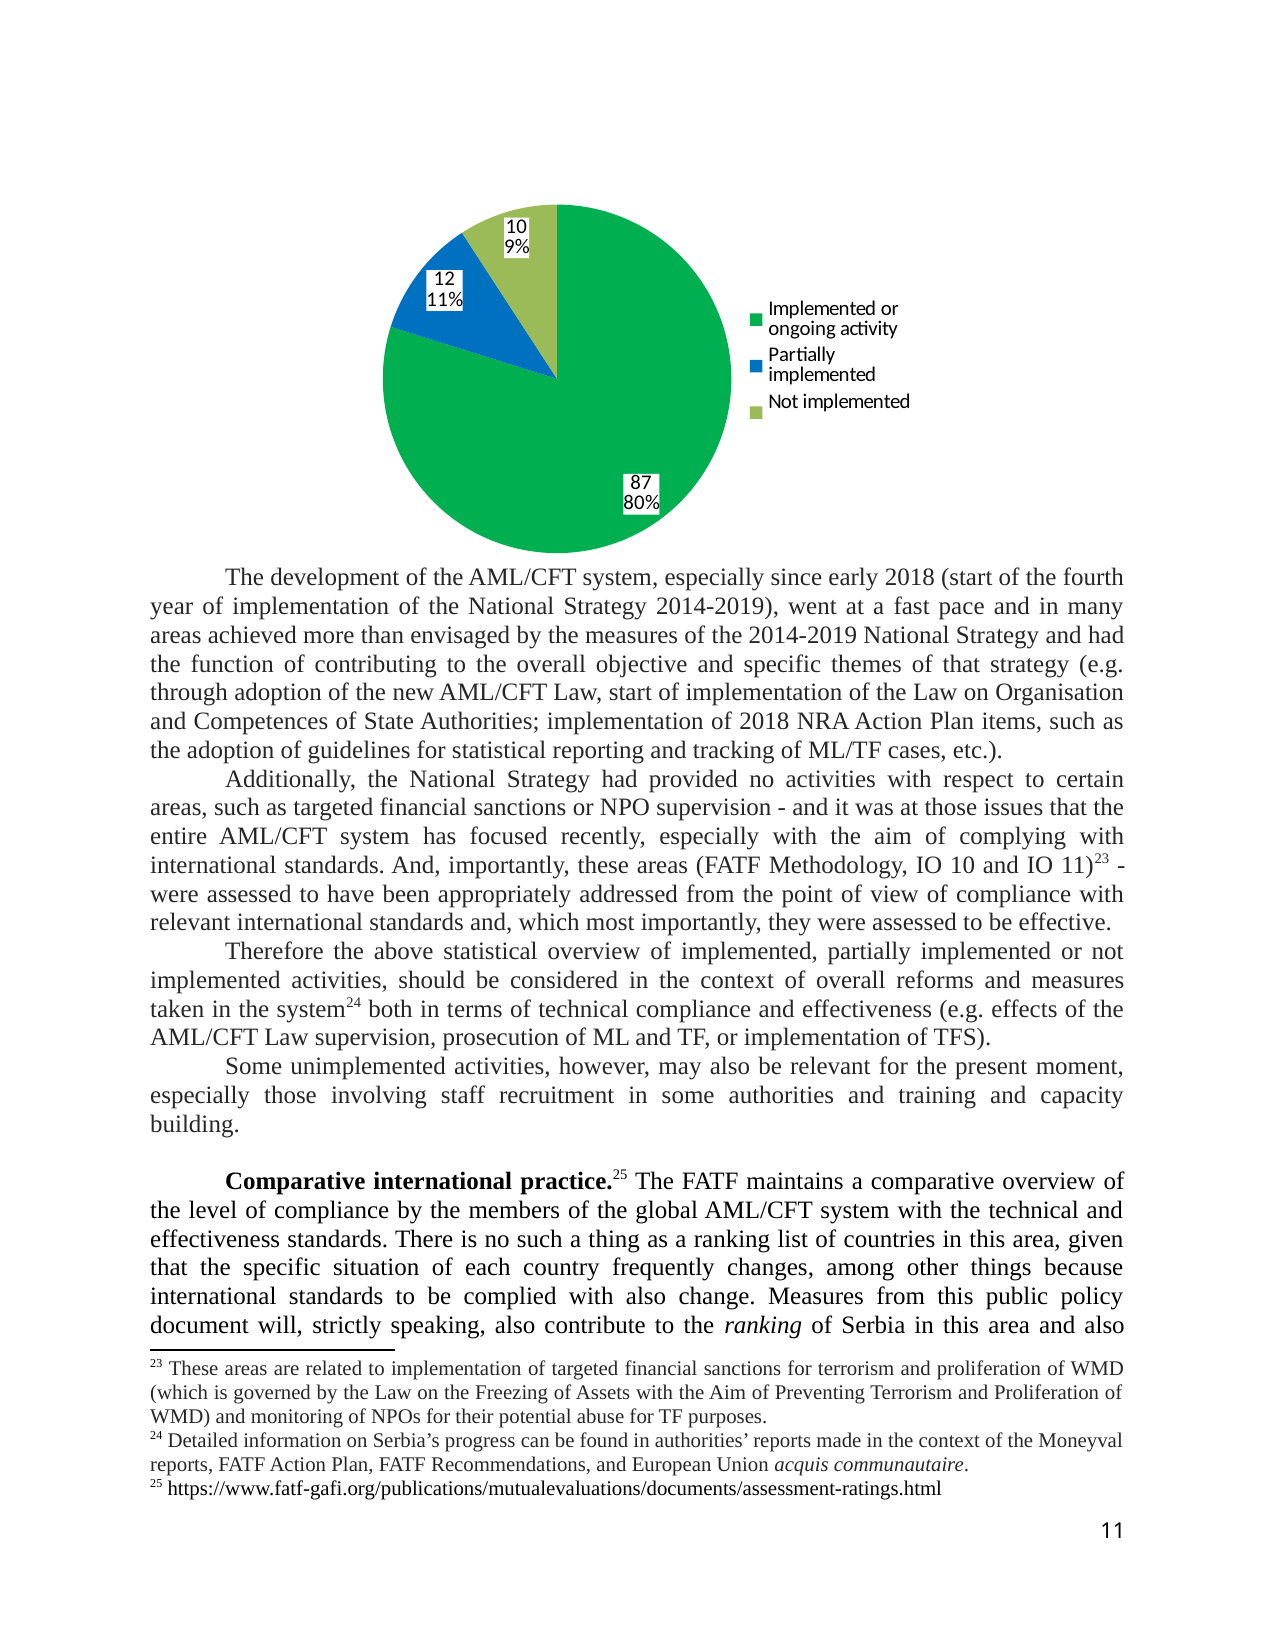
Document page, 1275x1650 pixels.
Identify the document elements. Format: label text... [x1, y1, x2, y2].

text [150, 1166, 1125, 1339]
text Some unimplemented activities, however, may also be relevant for the present moment, especially those involving staff recruitment in some authorities and training and capacity building. [150, 1051, 1125, 1137]
text The development of the AML/CFT system, especially since early 2018 (start of the fourth year of implementation of the National Strategy 2014-2019), went at a fast pace and in many areas achieved more than envisaged by the measures of the 2014-2019 National Strategy and had the function of contributing to the overall objective and specific themes of that strategy (e.g. through adoption of the new AML/CFT Law, start of implementation of the Law on Organisation and Competences of State Authorities; implementation of 2018 NRA Action Plan items, such as the adoption of guidelines for statistical reporting and tracking of ML/TF cases, etc.). [150, 562, 1125, 764]
text Additionally, the National Strategy had provided no activities with respect to certain areas, such as targeted financial sanctions or NPO supervision - and it was at those issues that the entire AML/CFT system has focused recently, especially with the aim of complying with international standards. And, importantly, these areas (FATF Methodology, IO 10 and IO 11) - were assessed to have been appropriately addressed from the point of view of compliance with relevant international standards and, which most importantly, they were assessed to be effective. [150, 764, 1125, 936]
text Therefore the above statistical overview of implemented, partially implemented or not implemented activities, should be considered in the context of overall reforms and measures taken in the system both in terms of technical compliance and effectiveness (e.g. effects of the AML/CFT Law supervision, prosecution of ML and TF, or implementation of TFS). [150, 936, 1125, 1051]
